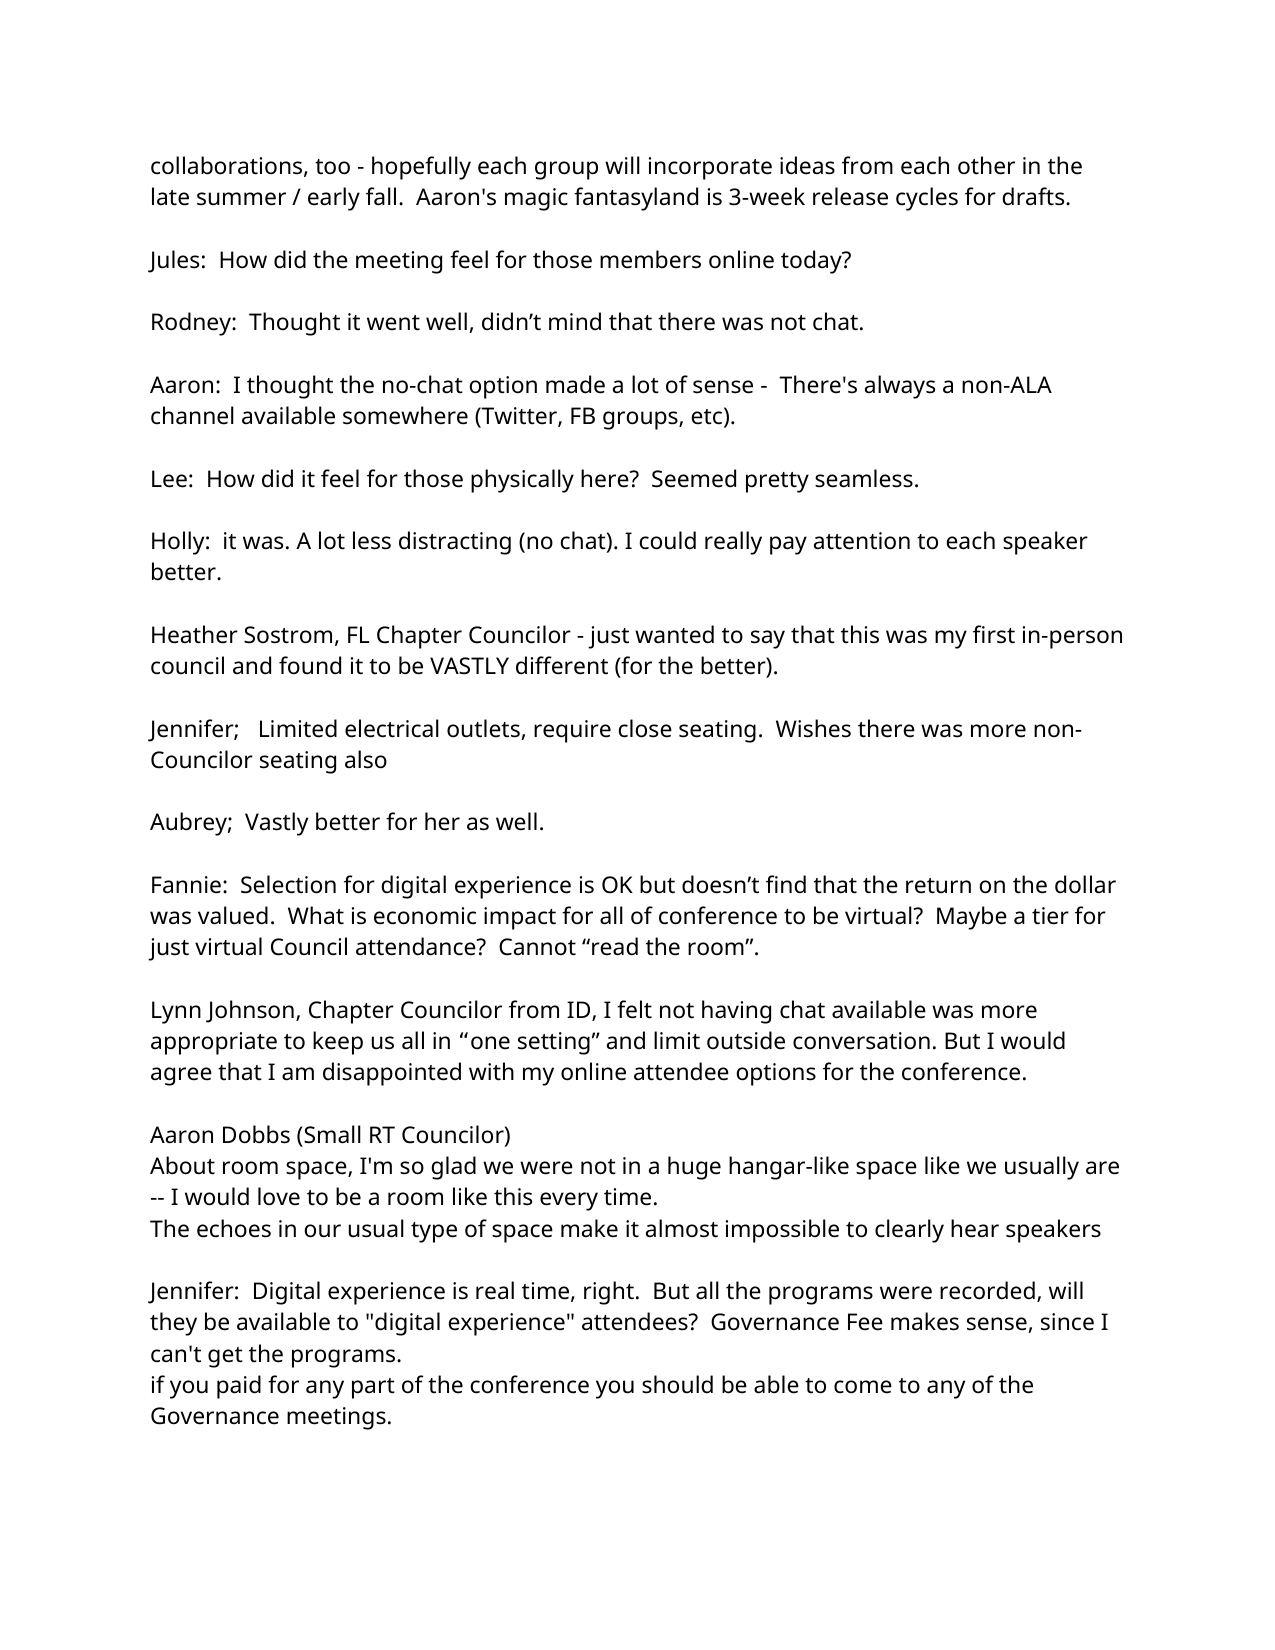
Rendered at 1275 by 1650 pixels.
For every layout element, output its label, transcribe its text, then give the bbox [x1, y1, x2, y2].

text Aubrey; Vastly better for her as well. [150, 806, 1125, 837]
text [150, 150, 1125, 212]
text Jennifer; Limited electrical outlets, require close seating. Wishes there was more non-Councilor seating also [150, 712, 1125, 775]
text Lynn Johnson, Chapter Councilor from ID, I felt not having chat available was more appropriate to keep us all in “one setting” and limit outside conversation. But I would agree that I am disappointed with my online attendee options for the conference. [150, 994, 1125, 1087]
text The echoes in our usual type of space make it almost impossible to clearly hear speakers [150, 1212, 1125, 1244]
text Lee: How did it feel for those physically here? Seemed pretty seamless. [150, 462, 1125, 494]
text Aaron: I thought the no-chat option made a lot of sense - There's always a non-ALA channel available somewhere (Twitter, FB groups, etc). [150, 369, 1125, 431]
text Jules: How did the meeting feel for those members online today? [150, 244, 1125, 275]
text Heather Sostrom, FL Chapter Councilor - just wanted to say that this was my first in-person council and found it to be VASTLY different (for the better). [150, 619, 1125, 681]
text Fannie: Selection for digital experience is OK but doesn’t find that the return on the dollar was valued. What is economic impact for all of conference to be virtual? Maybe a tier for just virtual Council attendance? Cannot “read the room”. [150, 869, 1125, 962]
text Aaron Dobbs (Small RT Councilor) [150, 1119, 1125, 1150]
text Rodney: Thought it went well, didn’t mind that there was not chat. [150, 306, 1125, 337]
text About room space, I'm so glad we were not in a huge hangar-like space like we usually are -- I would love to be a room like this every time. [150, 1150, 1125, 1212]
text if you paid for any part of the conference you should be able to come to any of the Governance meetings. [150, 1369, 1125, 1431]
text Holly: it was. A lot less distracting (no chat). I could really pay attention to each speaker better. [150, 525, 1125, 587]
text Jennifer: Digital experience is real time, right. But all the programs were recorded, will they be available to "digital experience" attendees? Governance Fee makes sense, since I can't get the programs. [150, 1275, 1125, 1369]
